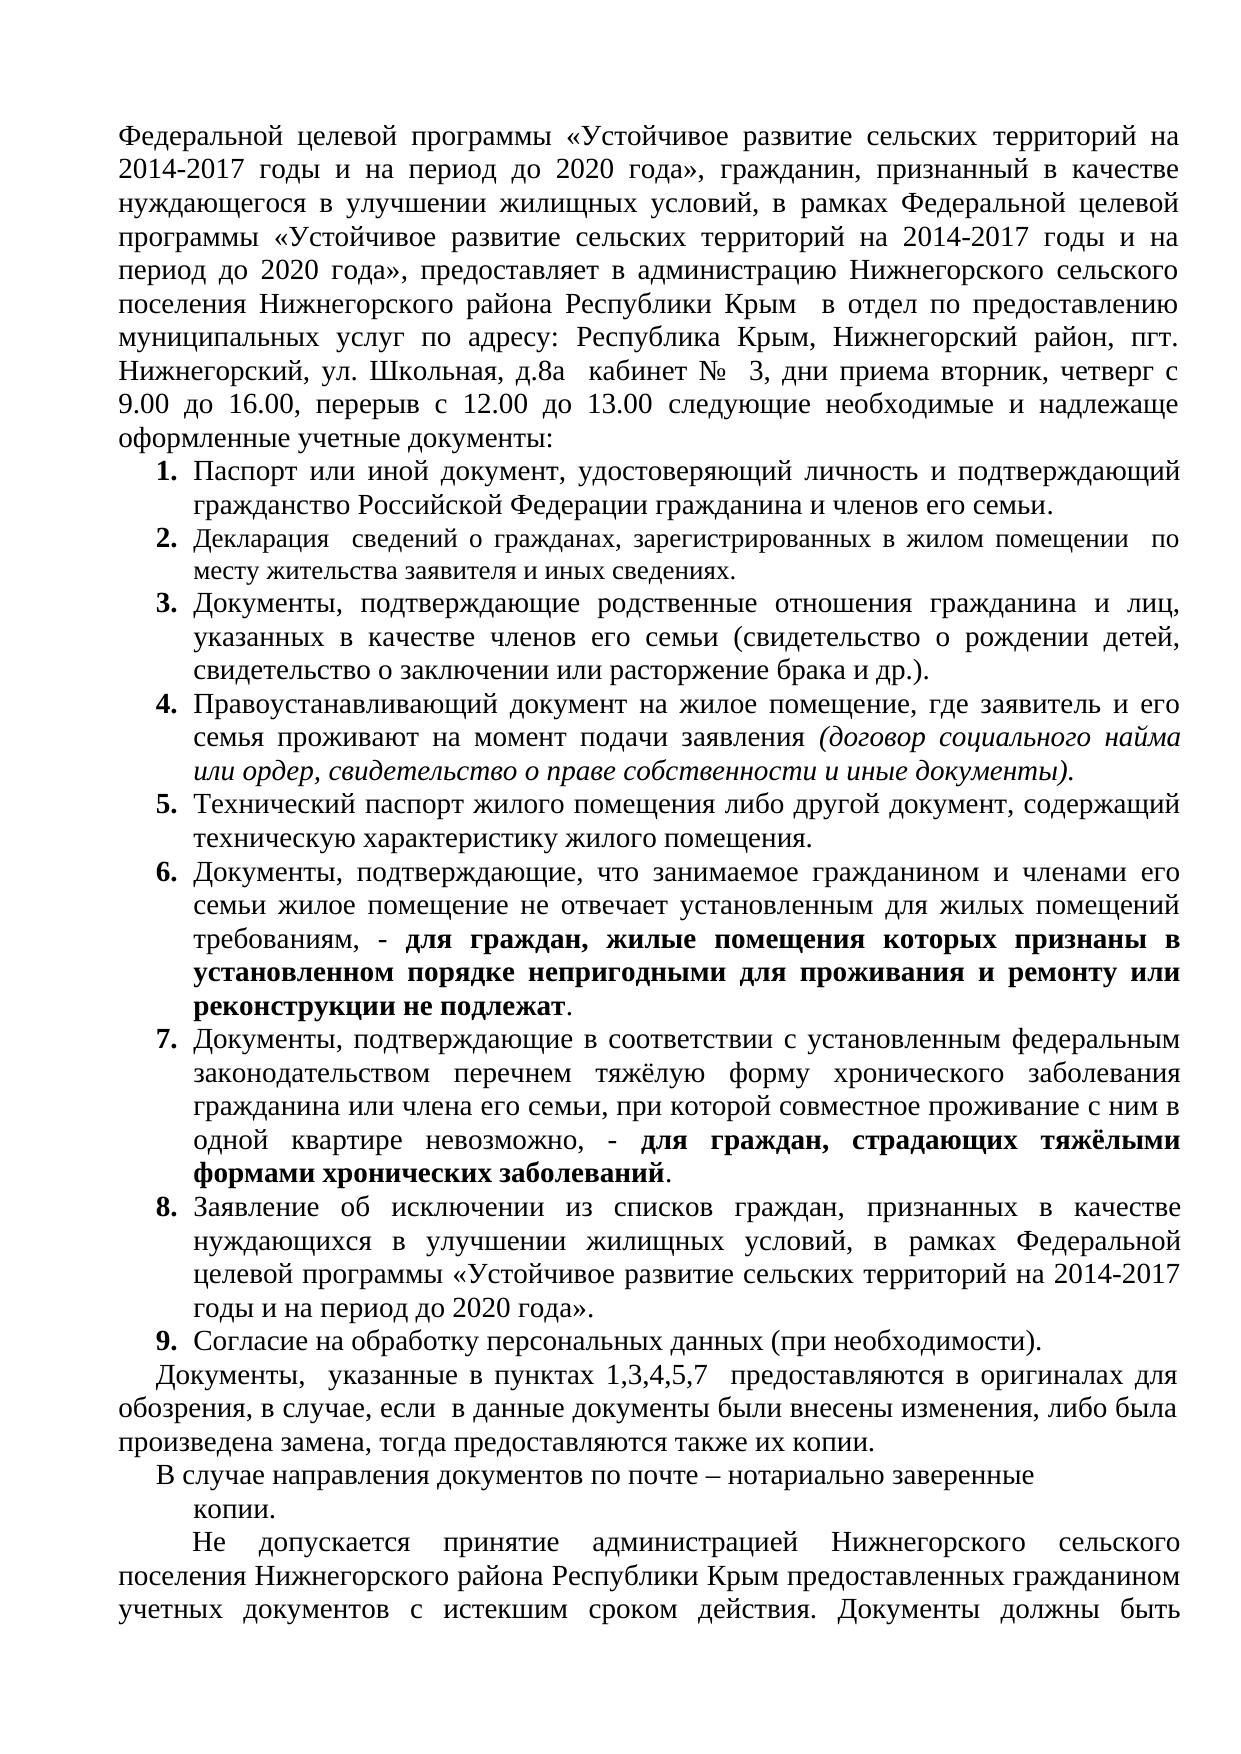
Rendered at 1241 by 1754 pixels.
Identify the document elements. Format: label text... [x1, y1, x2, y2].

list Документы, подтверждающие, что занимаемое гражданином и членами его семьи жилое помещение не отвечает установленным для жилых помещений требованиям, - для граждан, жилые помещения которых признаны в установленном порядке непригодными для проживания и ремонту или реконструкции не подлежат. [156, 854, 1181, 1021]
list копии. [193, 1491, 1181, 1524]
text Документы, указанные в пунктах 1,3,4,5,7 предоставляются в оригиналах для обозрения, в случае, если в данные документы были внесены изменения, либо была произведена замена, тогда предоставляются также их копии. [118, 1357, 1179, 1457]
list Правоустанавливающий документ на жилое помещение, где заявитель и его семья проживают на момент подачи заявления (договор социального найма или ордер, свидетельство о праве собственности и иные документы). [156, 686, 1181, 787]
list Документы, подтверждающие в соответствии с установленным федеральным законодательством перечнем тяжёлую форму хронического заболевания гражданина или члена его семьи, при которой совместное проживание с ним в одной квартире невозможно, - для граждан, страдающих тяжёлыми формами хронических заболеваний. [156, 1021, 1181, 1189]
list Документы, подтверждающие родственные отношения гражданина и лиц, указанных в качестве членов его семьи (свидетельство о рождении детей, свидетельство о заключении или расторжение брака и др.). [156, 585, 1181, 686]
list Технический паспорт жилого помещения либо другой документ, содержащий техническую характеристику жилого помещения. [156, 787, 1181, 854]
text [118, 1524, 1181, 1625]
list Декларация сведений о гражданах, зарегистрированных в жилом помещении по месту жительства заявителя и иных сведениях. [156, 521, 1181, 585]
list Согласие на обработку персональных данных (при необходимости). [156, 1323, 1181, 1357]
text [118, 118, 1179, 453]
text В случае направления документов по почте – нотариально заверенные [118, 1457, 1181, 1491]
list Заявление об исключении из списков граждан, признанных в качестве нуждающихся в улучшении жилищных условий, в рамках Федеральной целевой программы «Устойчивое развитие сельских территорий на 2014-2017 годы и на период до 2020 года». [156, 1189, 1181, 1323]
list Паспорт или иной документ, удостоверяющий личность и подтверждающий гражданство Российской Федерации гражданина и членов его семьи. [156, 453, 1181, 521]
